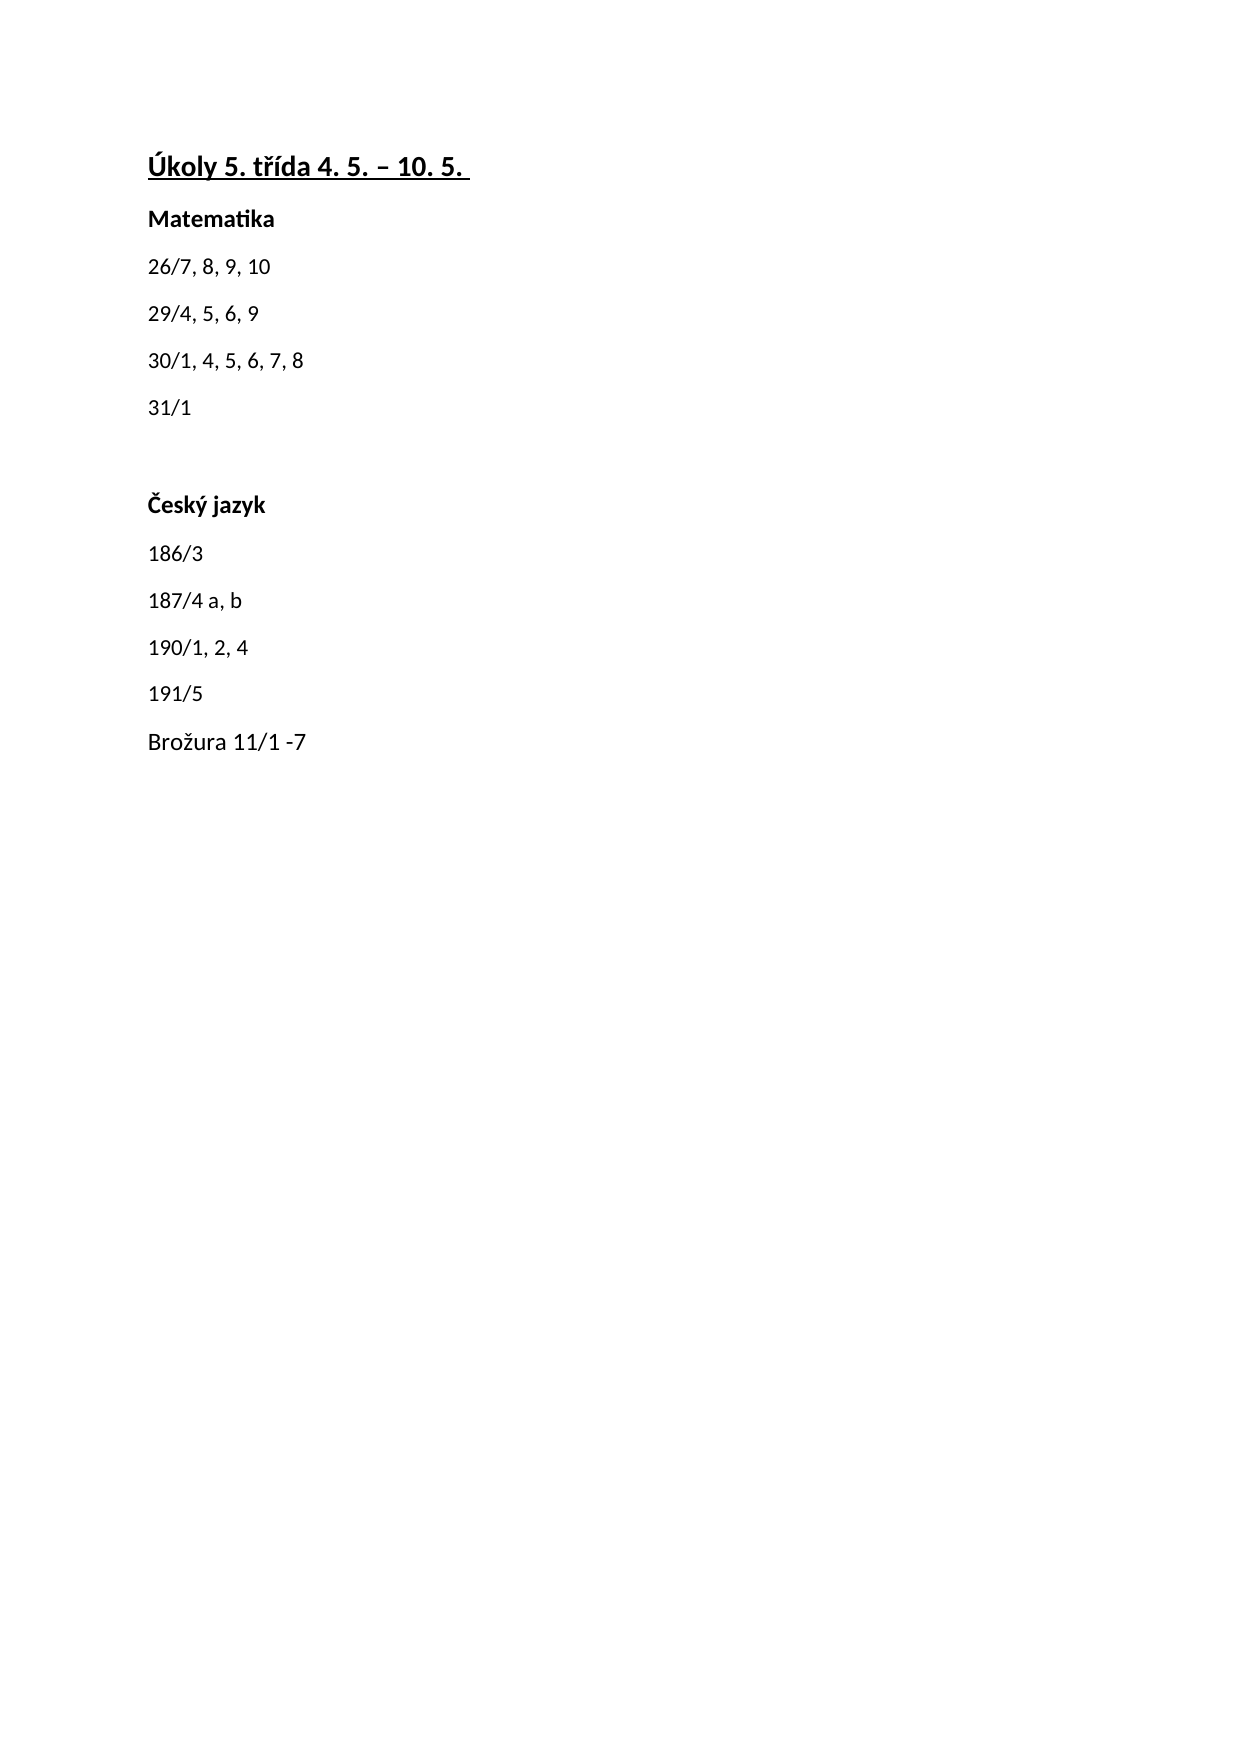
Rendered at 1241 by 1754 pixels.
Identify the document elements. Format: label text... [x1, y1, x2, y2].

text 191/5 [148, 679, 1093, 708]
text Brožura 11/1 -7 [148, 726, 1093, 757]
text Úkoly 5. třída 4. 5. – 10. 5. [148, 148, 1093, 183]
text 30/1, 4, 5, 6, 7, 8 [148, 346, 1093, 374]
text 190/1, 2, 4 [148, 633, 1093, 661]
text 31/1 [148, 393, 1093, 421]
text Český jazyk [148, 489, 1093, 520]
text 26/7, 8, 9, 10 [148, 252, 1093, 280]
text 186/3 [148, 539, 1093, 567]
text 29/4, 5, 6, 9 [148, 299, 1093, 327]
text Matematika [148, 203, 1093, 233]
text 187/4 a, b [148, 586, 1093, 614]
